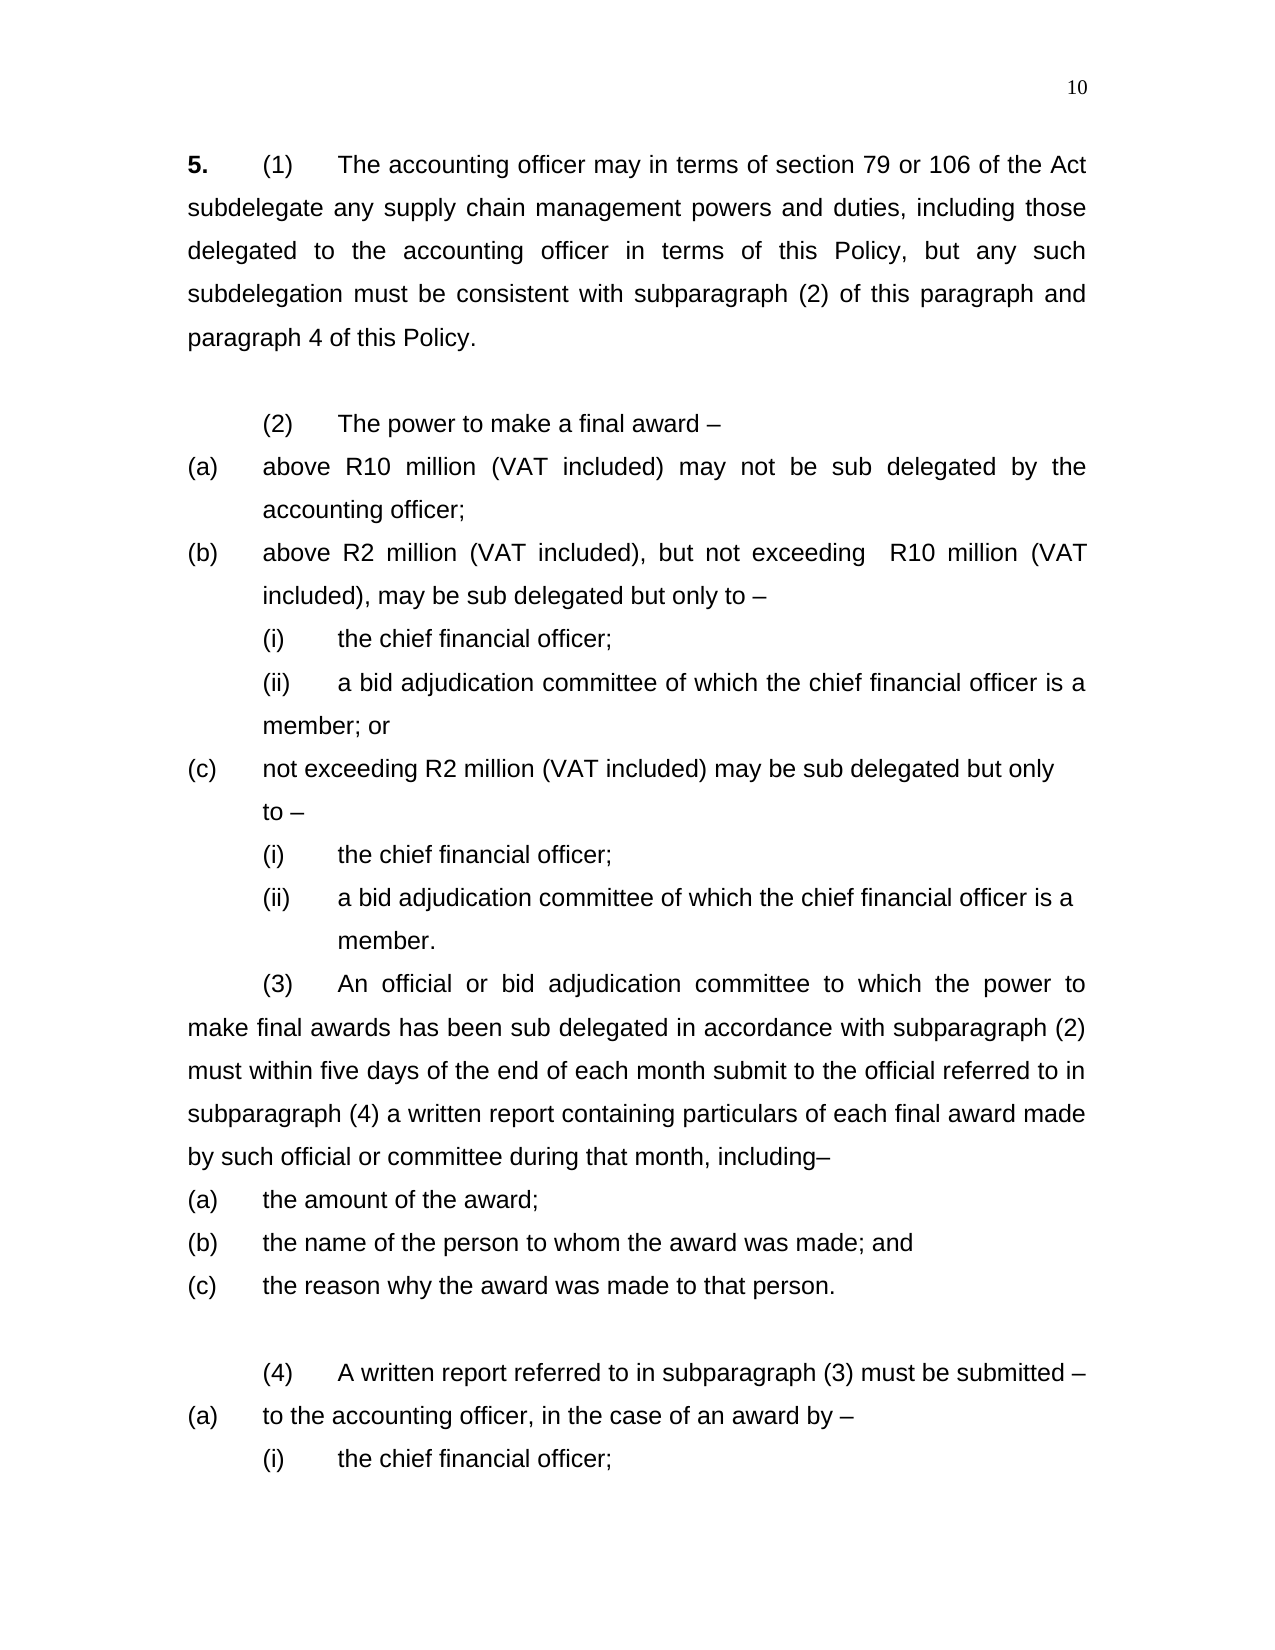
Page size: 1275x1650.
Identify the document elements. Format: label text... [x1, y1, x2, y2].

text (b) the name of the person to whom the award was made; and [187, 1228, 1087, 1257]
text (ii) a bid adjudication committee of which the chief financial officer is a [187, 883, 1087, 912]
text (ii) a bid adjudication committee of which the chief financial officer is a member; or [187, 667, 1087, 739]
text (i) the chief financial officer; [187, 1444, 1087, 1472]
text (b) above R2 million (VAT included), but not exceeding R10 million (VAT included), may be sub delegated but only to – [187, 538, 1087, 610]
text 5. (1) The accounting officer may in terms of section 79 or 106 of the Act subdelegate any supply chain management powers and duties, including those delegated to the accounting officer in terms of this Policy, but any such subdelegation must be consistent with subparagraph (2) of this paragraph and paragraph 4 of this Policy. [187, 150, 1087, 351]
text (4) A written report referred to in subparagraph (3) must be submitted – [187, 1357, 1087, 1386]
text member. [187, 926, 1087, 955]
text (a) to the accounting officer, in the case of an award by – [187, 1401, 1087, 1429]
text (3) An official or bid adjudication committee to which the power to make final awards has been sub delegated in accordance with subparagraph (2) must within five days of the end of each month submit to the official referred to in subparagraph (4) a written report containing particulars of each final award made by such official or committee during that month, including– [187, 969, 1087, 1171]
text (2) The power to make a final award – [262, 409, 1087, 437]
text (i) the chief financial officer; [187, 624, 1087, 653]
text (c) not exceeding R2 million (VAT included) may be sub delegated but only [187, 754, 1087, 782]
text to – [187, 797, 1087, 826]
text (a) above R10 million (VAT included) may not be sub delegated by the accounting officer; [187, 452, 1087, 524]
text (a) the amount of the award; [187, 1185, 1087, 1214]
text (i) the chief financial officer; [262, 840, 1087, 869]
text (c) the reason why the award was made to that person. [187, 1271, 1087, 1300]
